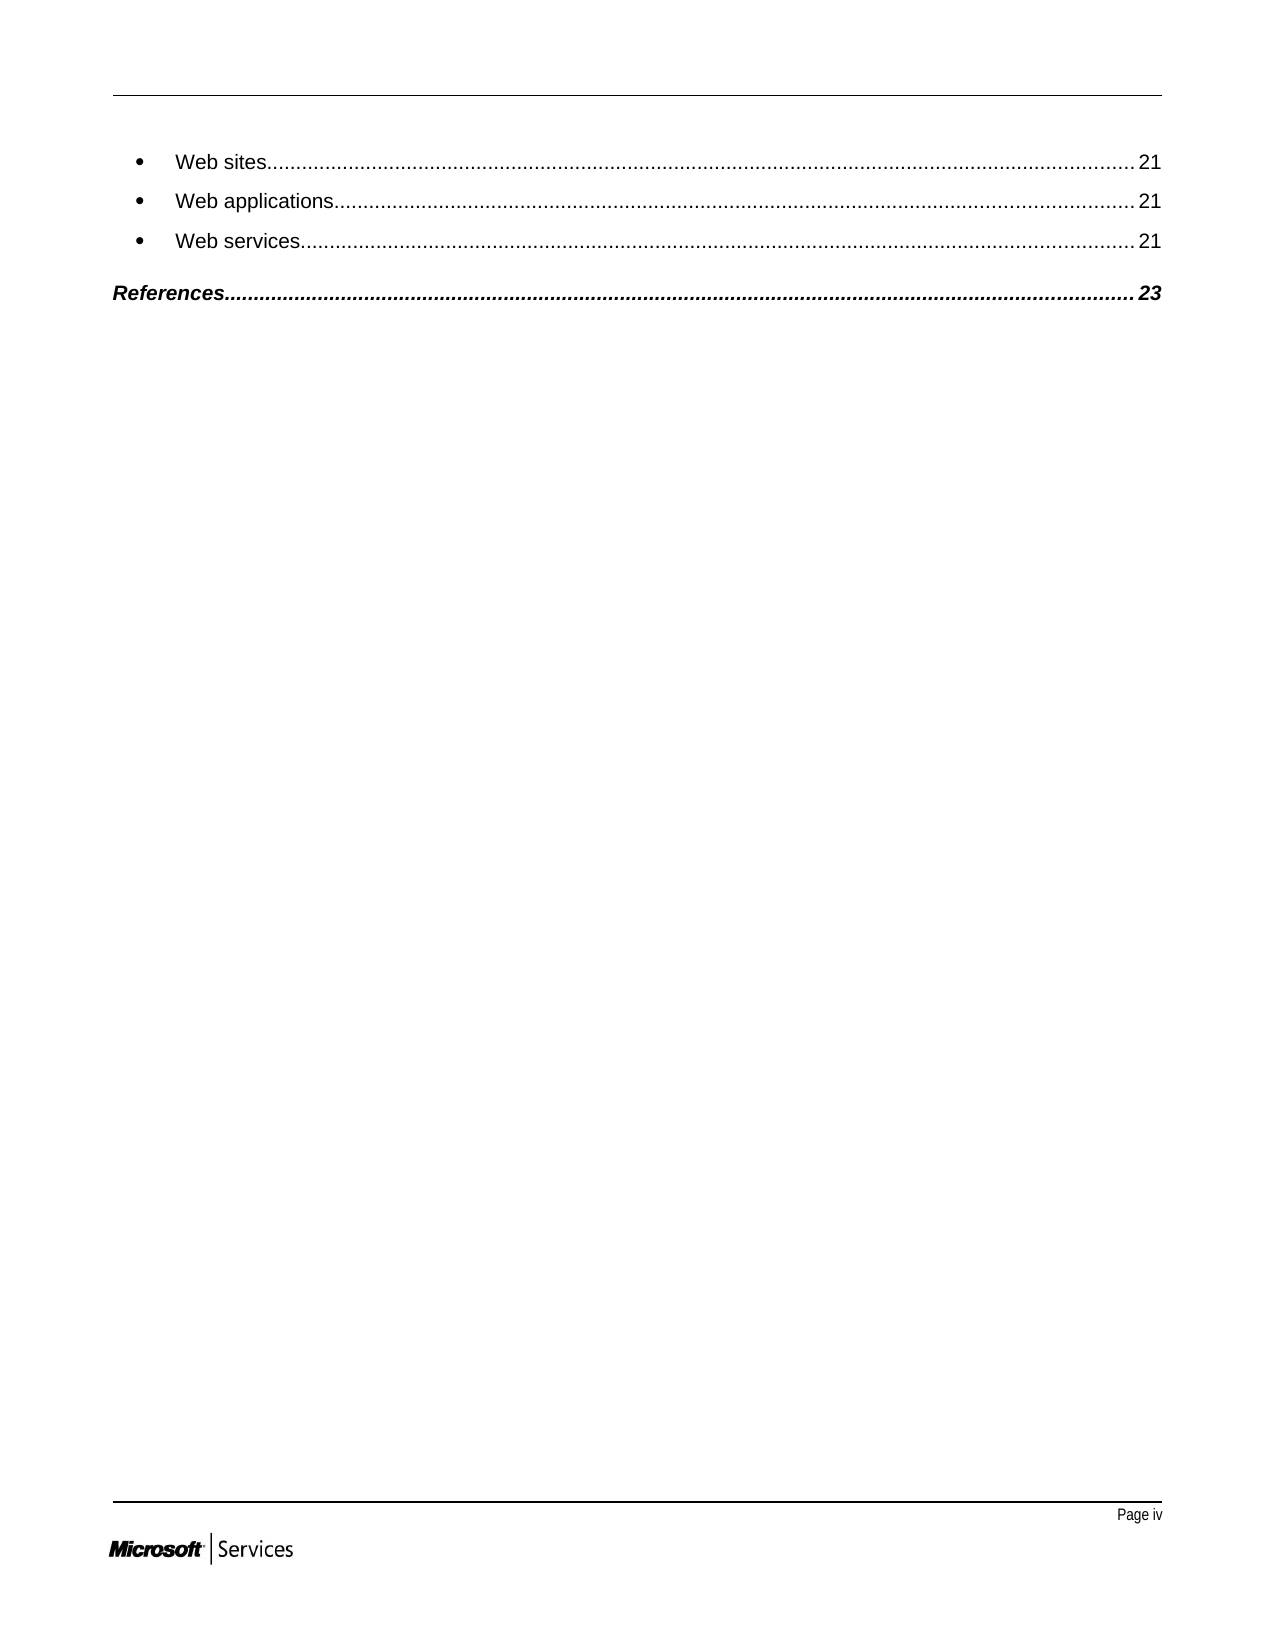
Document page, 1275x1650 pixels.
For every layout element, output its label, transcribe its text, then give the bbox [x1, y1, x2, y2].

text  Web sites 21 [136, 150, 1162, 174]
text References 23 [112, 280, 1162, 304]
picture [101, 1525, 311, 1572]
text  Web applications 21 [136, 189, 1162, 213]
text  Web services 21 [136, 228, 1162, 253]
